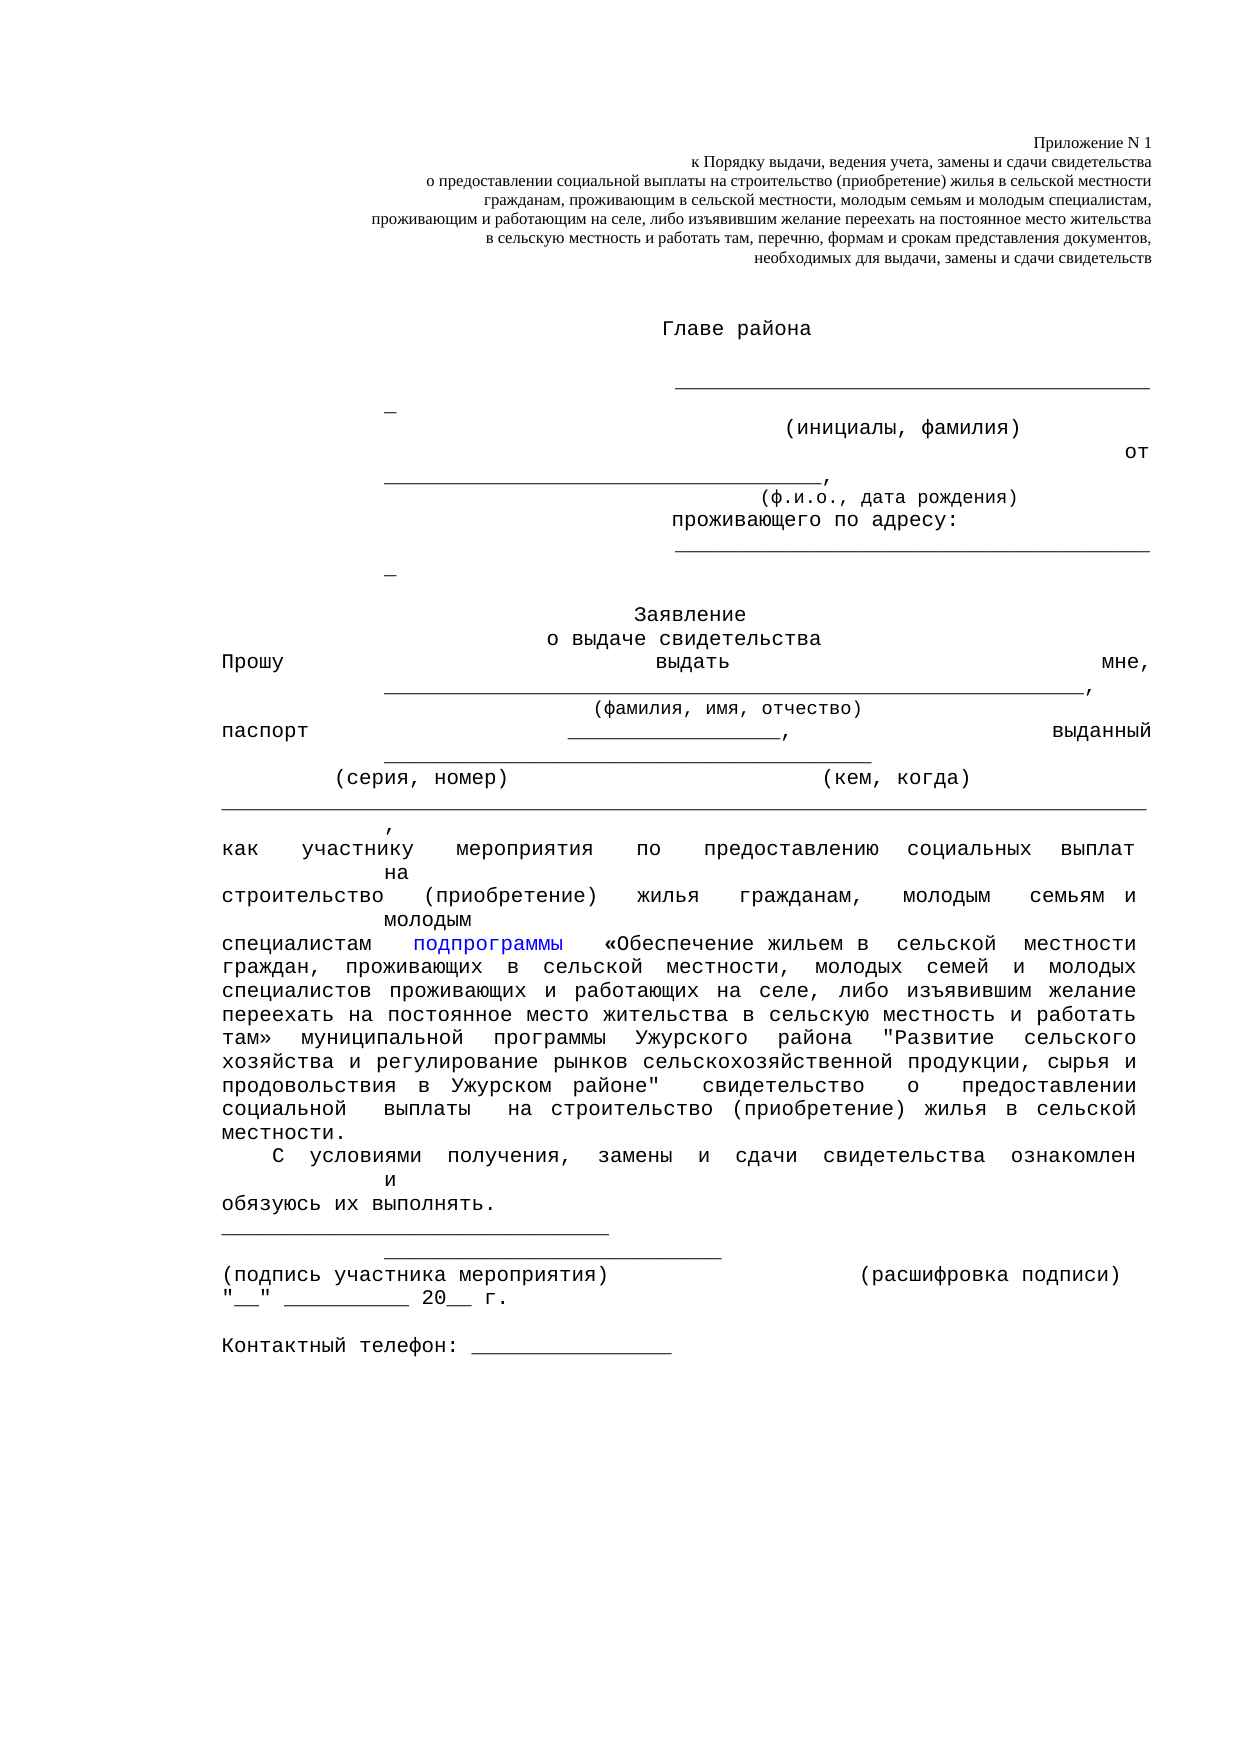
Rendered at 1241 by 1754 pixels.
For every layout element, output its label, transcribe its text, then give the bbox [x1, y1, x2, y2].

text С условиями получения, замены и сдачи свидетельства ознакомлен и [221, 1146, 1137, 1193]
text Контактный телефон: ________________ [221, 1335, 1137, 1358]
text о предоставлении социальной выплаты на строительство (приобретение) жилья в сельской местности [177, 171, 1152, 190]
text "__" __________ 20__ г. [221, 1287, 1137, 1311]
text _______________________________________ [221, 533, 1152, 580]
text о выдаче свидетельства [221, 628, 1152, 651]
text _______________________________________ [221, 370, 1152, 417]
text _______________________________ ___________________________ [221, 1216, 1137, 1264]
text паспорт _________________, выданный _______________________________________ [221, 720, 1152, 767]
text (серия, номер) (кем, когда) [221, 767, 1152, 791]
text необходимых для выдачи, замены и сдачи свидетельств [177, 247, 1152, 267]
text (фамилия, имя, отчество) [221, 699, 1152, 720]
text __________________________________________________________________________, [221, 791, 1152, 838]
text (инициалы, фамилия) [221, 417, 1152, 441]
text от ___________________________________, [221, 441, 1152, 488]
text обязуюсь их выполнять. [221, 1193, 1137, 1216]
text Прошу выдать мне, ________________________________________________________, [221, 651, 1152, 699]
text (подпись участника мероприятия) (расшифровка подписи) [221, 1264, 1137, 1287]
text как участнику мероприятия по предоставлению социальных выплат на [221, 838, 1137, 885]
text гражданам, проживающим в сельской местности, молодым семьям и молодым специалистам, [177, 190, 1152, 209]
text к Порядку выдачи, ведения учета, замены и сдачи свидетельства [177, 152, 1152, 171]
text в сельскую местность и работать там, перечню, формам и срокам представления документов, [177, 228, 1152, 247]
text специалистам подпрограммы «Обеспечение жильем в сельской местности граждан, проживающих в сельской местности, молодых семей и молодых специалистов проживающих и работающих на селе, либо изъявившим желание переехать на постоянное место жительства в сельскую местность и работать там» муниципальной программы Ужурского района "Развитие сельского хозяйства и регулирование рынков сельскохозяйственной продукции, сырья и продовольствия в Ужурском районе" свидетельство о предоставлении социальной выплаты на строительство (приобретение) жилья в сельской местности. [221, 933, 1137, 1146]
text проживающим и работающим на селе, либо изъявившим желание переехать на постоянное место жительства [177, 209, 1152, 228]
text Главе района [221, 318, 1152, 342]
text проживающего по адресу: [221, 509, 1152, 533]
text (ф.и.о., дата рождения) [221, 488, 1152, 509]
text строительство (приобретение) жилья гражданам, молодым семьям и молодым [221, 885, 1137, 933]
text Заявление [221, 604, 1152, 628]
text Приложение N 1 [177, 132, 1152, 152]
